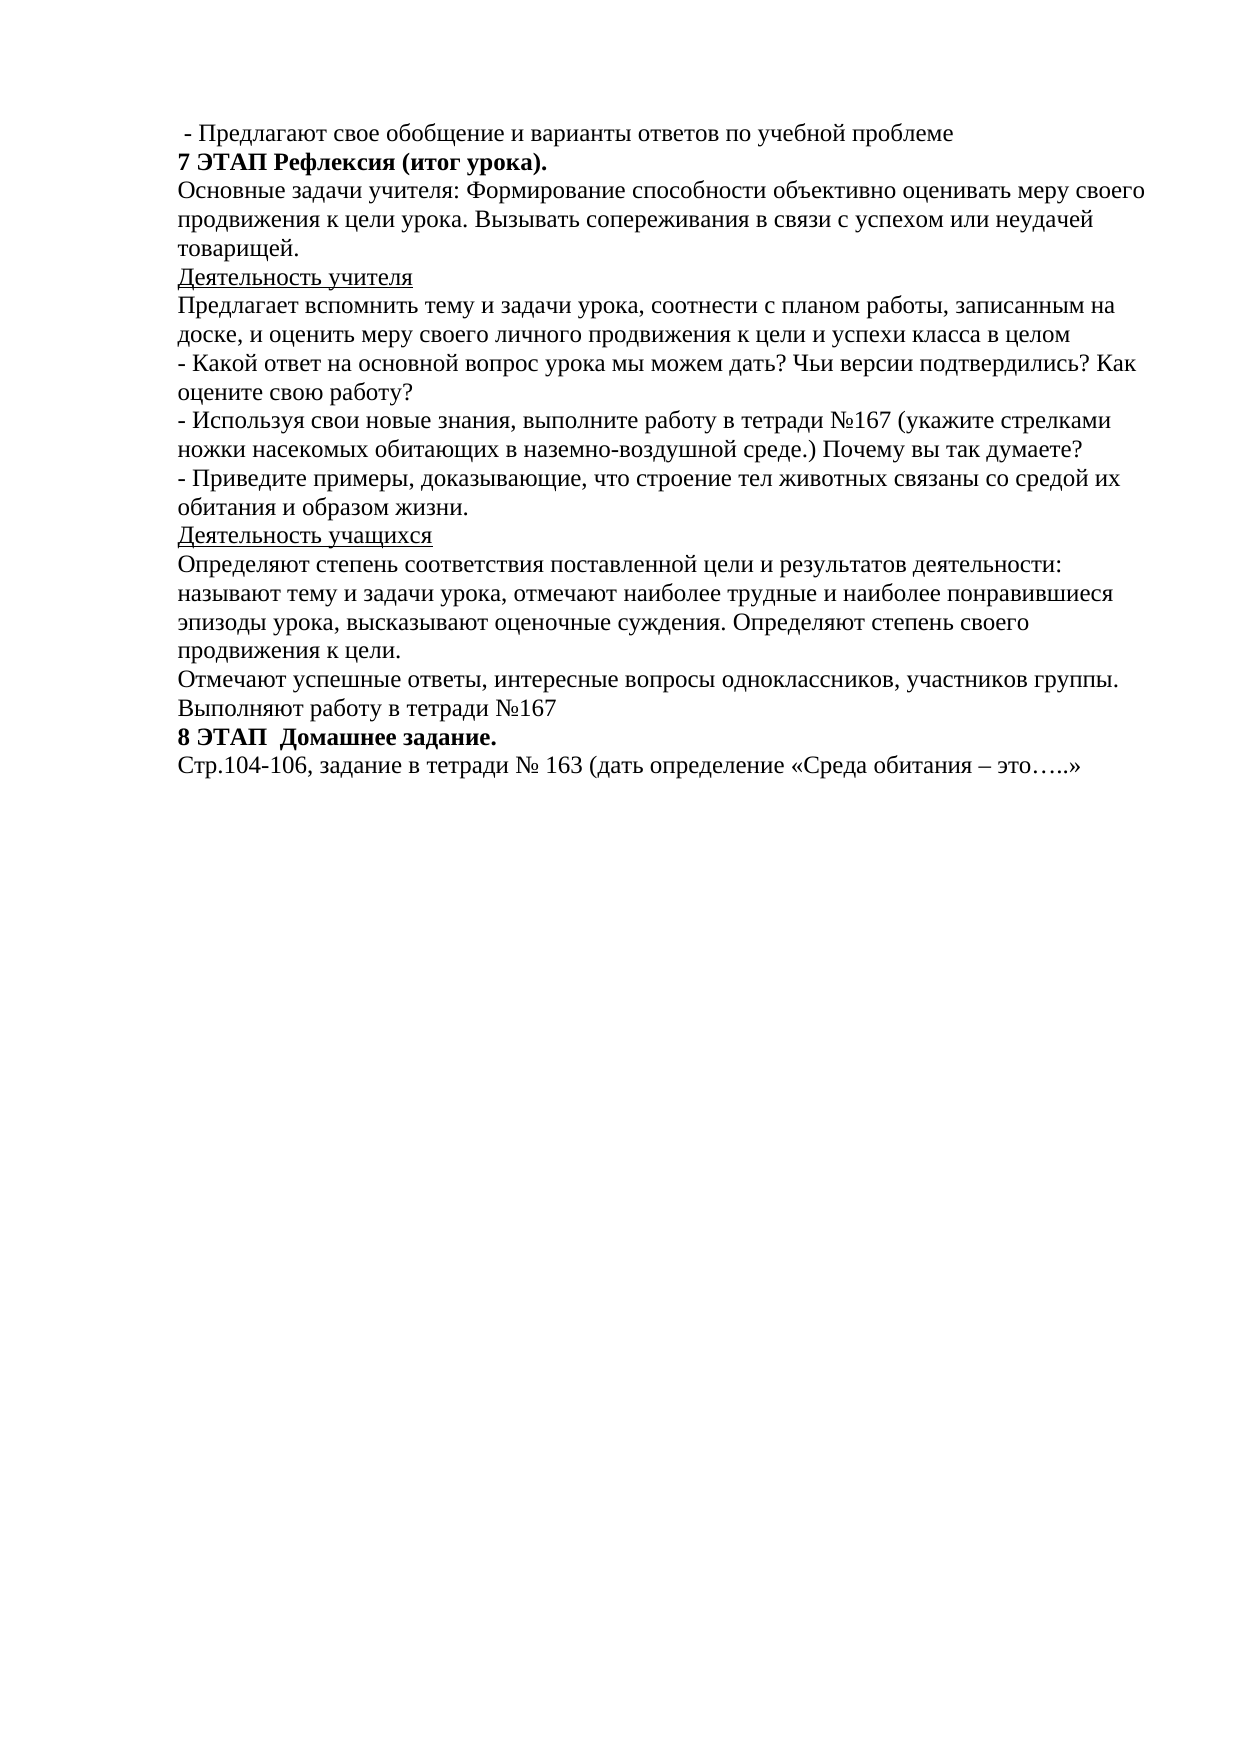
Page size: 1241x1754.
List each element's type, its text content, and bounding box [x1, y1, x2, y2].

text Деятельность учащихся [177, 521, 1152, 549]
text - Используя свои новые знания, выполните работу в тетради №167 (укажите стрелками ножки насекомых обитающих в наземно-воздушной среде.) Почему вы так думаете? [177, 406, 1152, 463]
text Отмечают успешные ответы, интересные вопросы одноклассников, участников группы. [177, 664, 1152, 693]
text - Приведите примеры, доказывающие, что строение тел животных связаны со средой их обитания и образом жизни. [177, 463, 1152, 521]
text Основные задачи учителя: Формирование способности объективно оценивать меру своего продвижения к цели урока. Вызывать сопереживания в связи с успехом или неудачей товарищей. [177, 176, 1152, 262]
text - Предлагают свое обобщение и варианты ответов по учебной проблеме [177, 118, 1152, 147]
text - Какой ответ на основной вопрос урока мы можем дать? Чьи версии подтвердились? Как оцените свою работу? [177, 348, 1152, 406]
text Определяют степень соответствия поставленной цели и результатов деятельности: называют тему и задачи урока, отмечают наиболее трудные и наиболее понравившиеся эпизоды урока, высказывают оценочные суждения. Определяют степень своего продвижения к цели. [177, 549, 1152, 664]
text Деятельность учителя [177, 262, 1152, 291]
text 7 ЭТАП Рефлексия (итог урока). [177, 147, 1152, 176]
text 8 ЭТАП Домашнее задание. [177, 722, 1152, 751]
text Предлагает вспомнить тему и задачи урока, соотнести с планом работы, записанным на доске, и оценить меру своего личного продвижения к цели и успехи класса в целом [177, 291, 1152, 348]
text Выполняют работу в тетради №167 [177, 693, 1152, 722]
text Стр.104-106, задание в тетради № 163 (дать определение «Среда обитания – это…..» [177, 751, 1152, 779]
